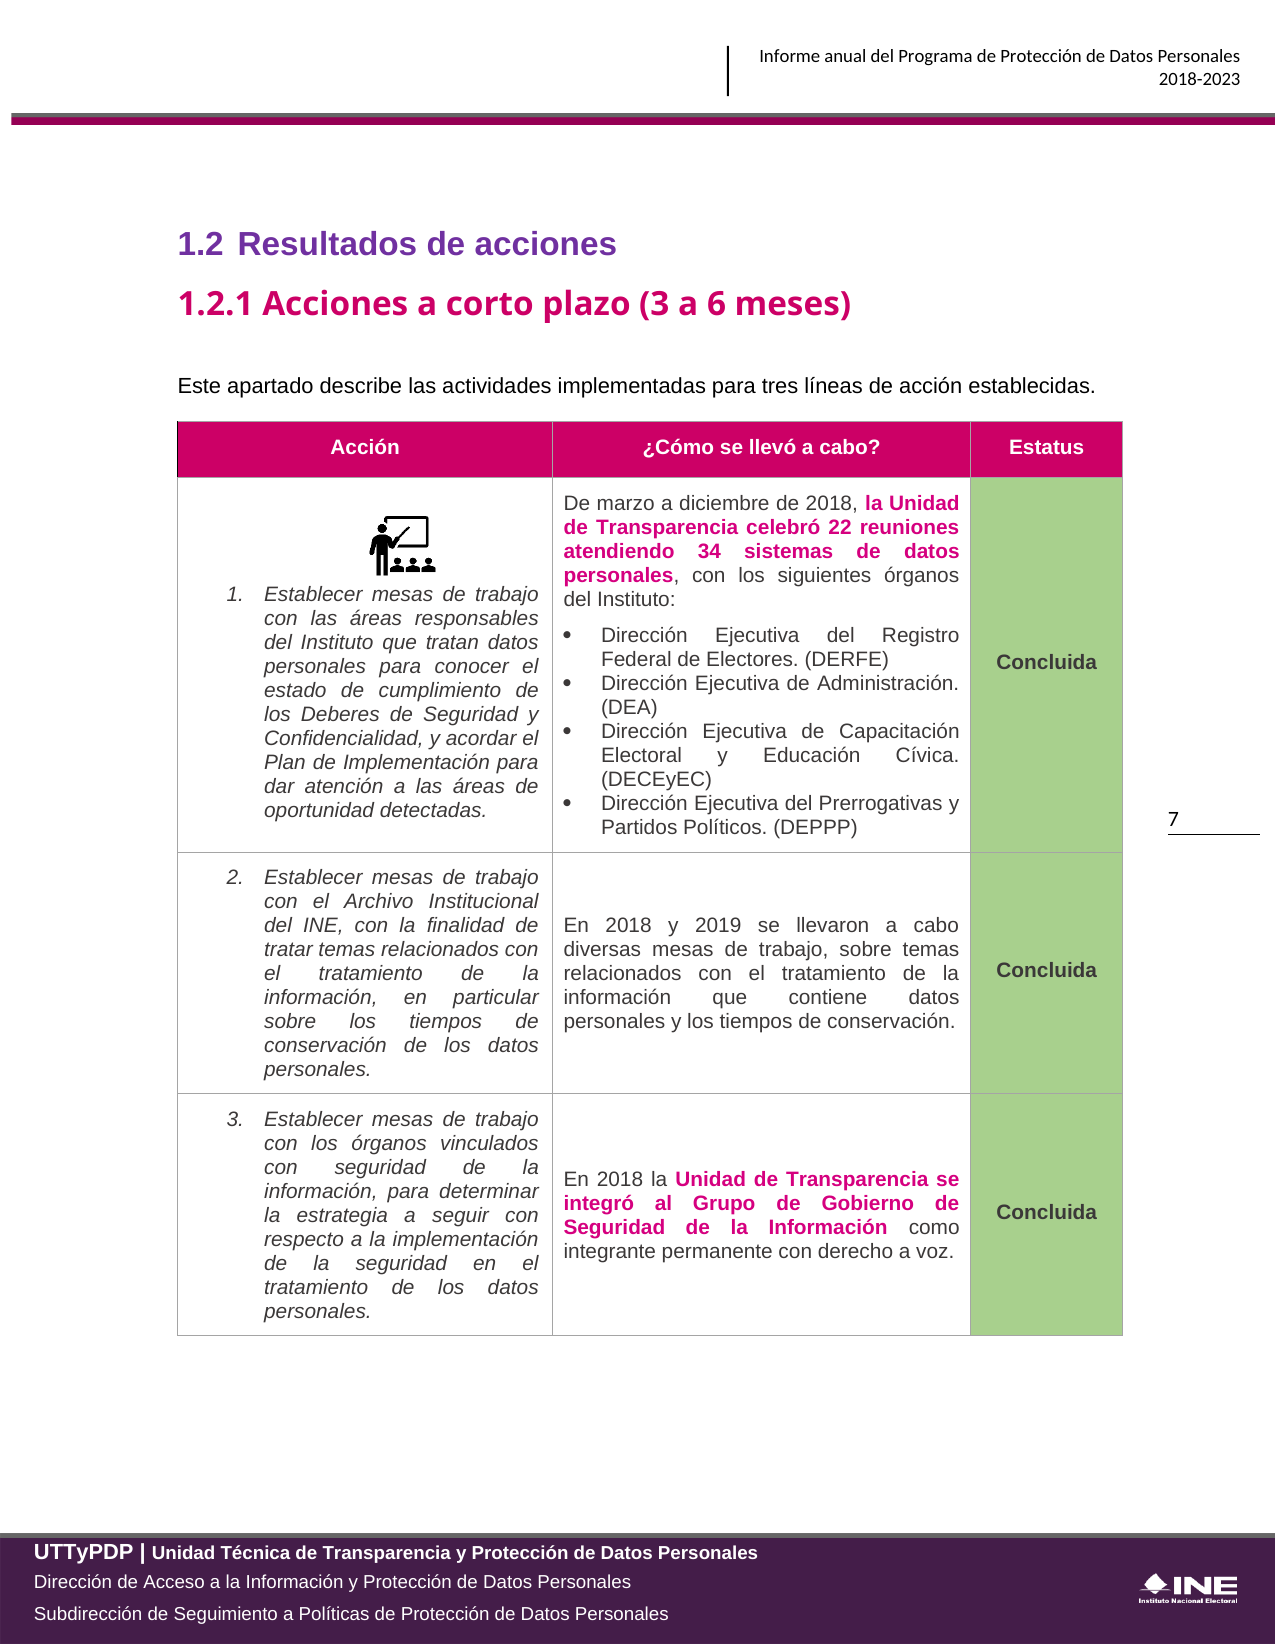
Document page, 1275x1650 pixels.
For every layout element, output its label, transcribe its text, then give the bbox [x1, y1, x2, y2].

table_header Acción [178, 422, 552, 477]
table_cell Concluida [971, 853, 1122, 1093]
table_cell Concluida [971, 478, 1122, 852]
picture [0, 1533, 1275, 1644]
picture [11, 113, 1275, 125]
subtitle 1.2.1 Acciones a corto plazo (3 a 6 meses) [177, 279, 1122, 325]
table_cell De marzo a diciembre de 2018, la Unidad de Transparencia celebró 22 reuniones atendiendo 34 sistemas de datos personales, con los siguientes órganos del Instituto: Dirección Ejecutiva del Registro Federal de Electores. (DERFE) Dirección Ejecutiva de Administración. (DEA) Dirección Ejecutiva de Capacitación Electoral y Educación Cívica. (DECEyEC) Dirección Ejecutiva del Prerrogativas y Partidos Políticos. (DEPPP) [553, 478, 970, 852]
table_cell En 2018 la Unidad de Transparencia se integró al Grupo de Gobierno de Seguridad de la Información como integrante permanente con derecho a voz. [553, 1094, 970, 1335]
table_header Estatus [971, 422, 1122, 477]
picture [365, 508, 440, 582]
table_header ¿Cómo se llevó a cabo? [553, 422, 970, 477]
table_cell Concluida [971, 1094, 1122, 1335]
table_cell En 2018 y 2019 se llevaron a cabo diversas mesas de trabajo, sobre temas relacionados con el tratamiento de la información que contiene datos personales y los tiempos de conservación. [553, 853, 970, 1093]
table_cell Establecer mesas de trabajo con las áreas responsables del Instituto que tratan datos personales para conocer el estado de cumplimiento de los Deberes de Seguridad y Confidencialidad, y acordar el Plan de Implementación para dar atención a las áreas de oportunidad detectadas. [178, 478, 552, 852]
subtitle Resultados de acciones [177, 224, 1122, 263]
text Este apartado describe las actividades implementadas para tres líneas de acción establecidas. [177, 373, 1122, 398]
table_cell Establecer mesas de trabajo con los órganos vinculados con seguridad de la información, para determinar la estrategia a seguir con respecto a la implementación de la seguridad en el tratamiento de los datos personales. [178, 1094, 552, 1335]
table_cell Establecer mesas de trabajo con el Archivo Institucional del INE, con la finalidad de tratar temas relacionados con el tratamiento de la información, en particular sobre los tiempos de conservación de los datos personales. [178, 853, 552, 1093]
